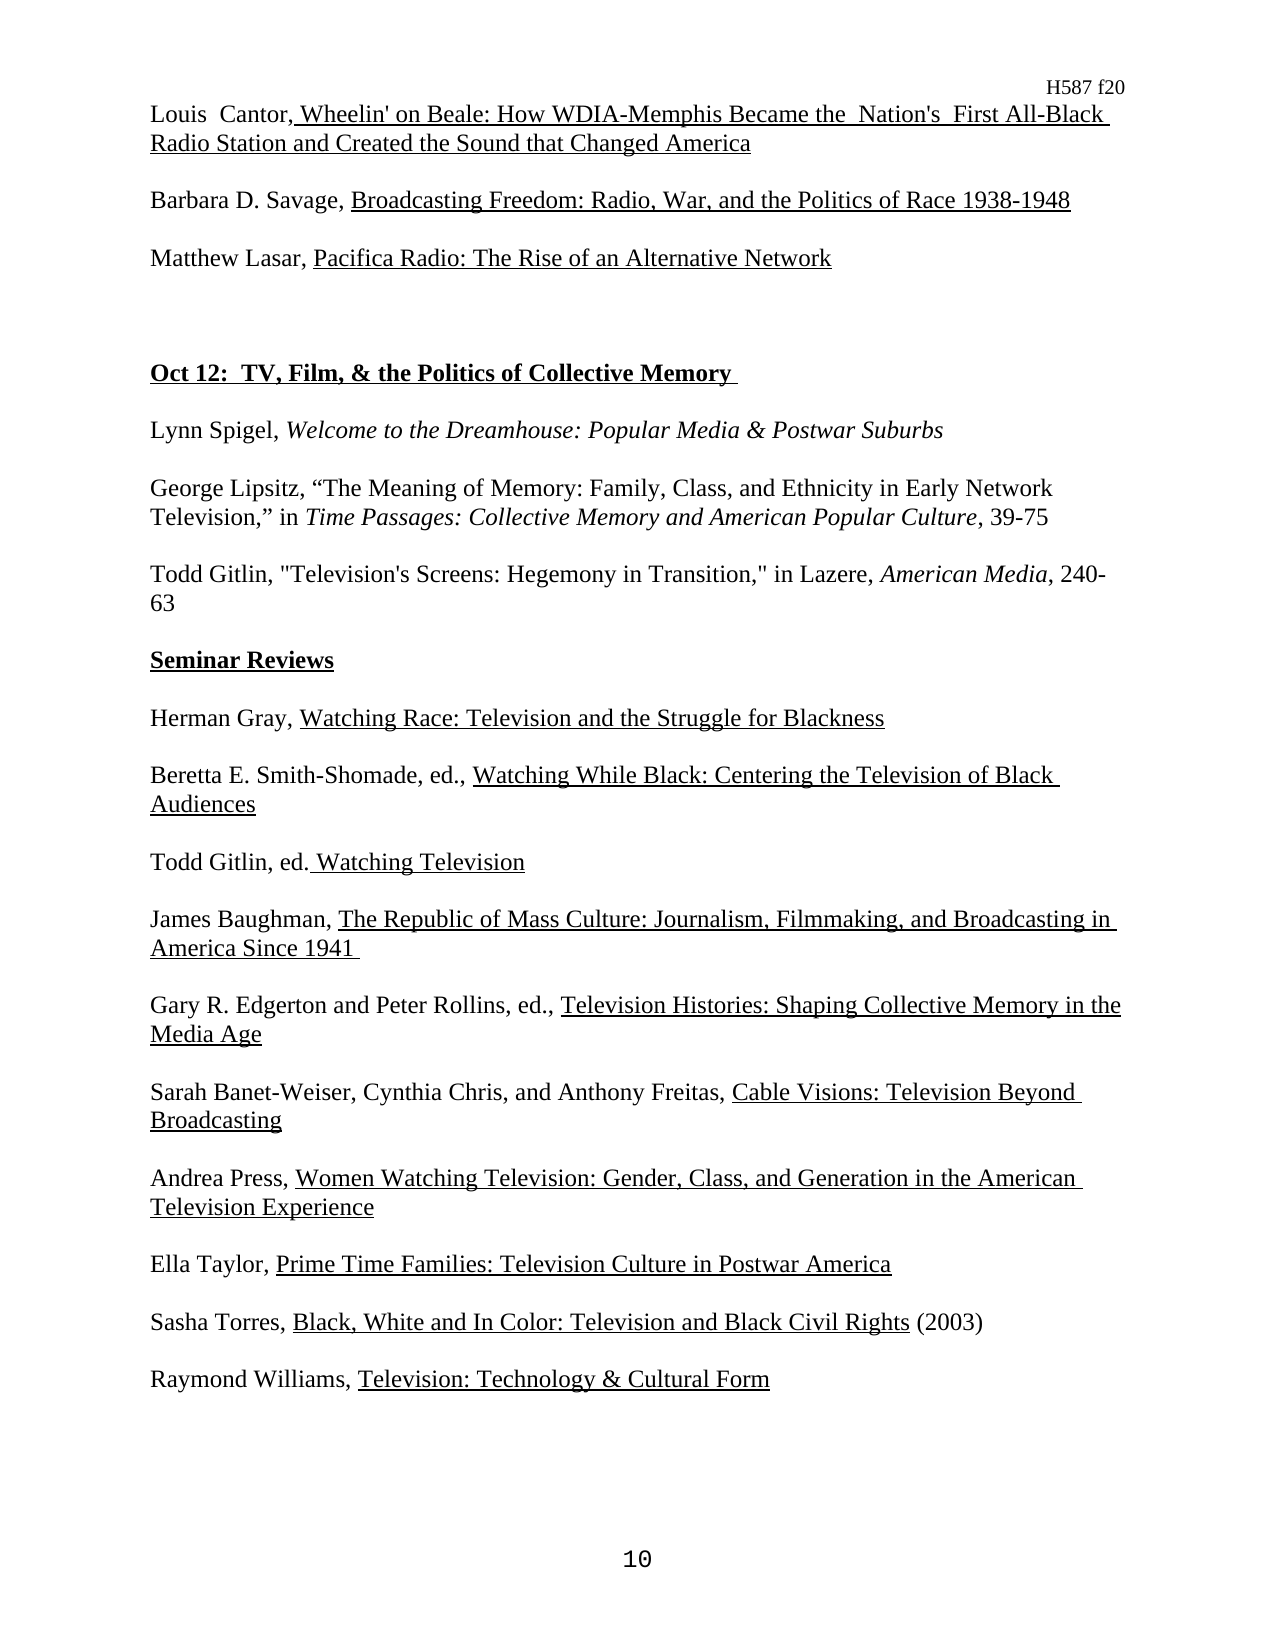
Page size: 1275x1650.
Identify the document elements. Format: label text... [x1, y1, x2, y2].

text Sarah Banet-Weiser, Cynthia Chris, and Anthony Freitas, Cable Visions: Television Beyond Broadcasting [150, 1077, 1125, 1134]
text Gary R. Edgerton and Peter Rollins, ed., Television Histories: Shaping Collective Memory in the Media Age [150, 990, 1125, 1048]
text Todd Gitlin, "Television's Screens: Hegemony in Transition," in Lazere, American Media, 240-63 [150, 559, 1125, 617]
text Andrea Press, Women Watching Television: Gender, Class, and Generation in the American Television Experience [150, 1163, 1125, 1220]
text Todd Gitlin, ed. Watching Television [150, 847, 1125, 875]
text Beretta E. Smith-Shomade, ed., Watching While Black: Centering the Television of Black Audiences [150, 760, 1125, 818]
text Matthew Lasar, Pacifica Radio: The Rise of an Alternative Network [150, 243, 1125, 272]
text George Lipsitz, “The Meaning of Memory: Family, Class, and Ethnicity in Early Network Television,” in Time Passages: Collective Memory and American Popular Culture, 39-75 [150, 473, 1125, 530]
text Ella Taylor, Prime Time Families: Television Culture in Postwar America [150, 1249, 1125, 1278]
text Sasha Torres, Black, White and In Color: Television and Black Civil Rights (2003) [150, 1307, 1125, 1335]
text Herman Gray, Watching Race: Television and the Struggle for Blackness [150, 703, 1125, 732]
text Lynn Spigel, Welcome to the Dreamhouse: Popular Media & Postwar Suburbs [150, 415, 1125, 444]
text Louis Cantor, Wheelin' on Beale: How WDIA-Memphis Became the Nation's First All-Black Radio Station and Created the Sound that Changed America [150, 99, 1125, 157]
text Seminar Reviews [150, 645, 1125, 674]
text Raymond Williams, Television: Technology & Cultural Form [150, 1364, 1125, 1393]
text Barbara D. Savage, Broadcasting Freedom: Radio, War, and the Politics of Race 1938-1948 [150, 185, 1125, 214]
text James Baughman, The Republic of Mass Culture: Journalism, Filmmaking, and Broadcasting in America Since 1941 [150, 904, 1125, 962]
text Oct 12: TV, Film, & the Politics of Collective Memory [150, 358, 1125, 387]
